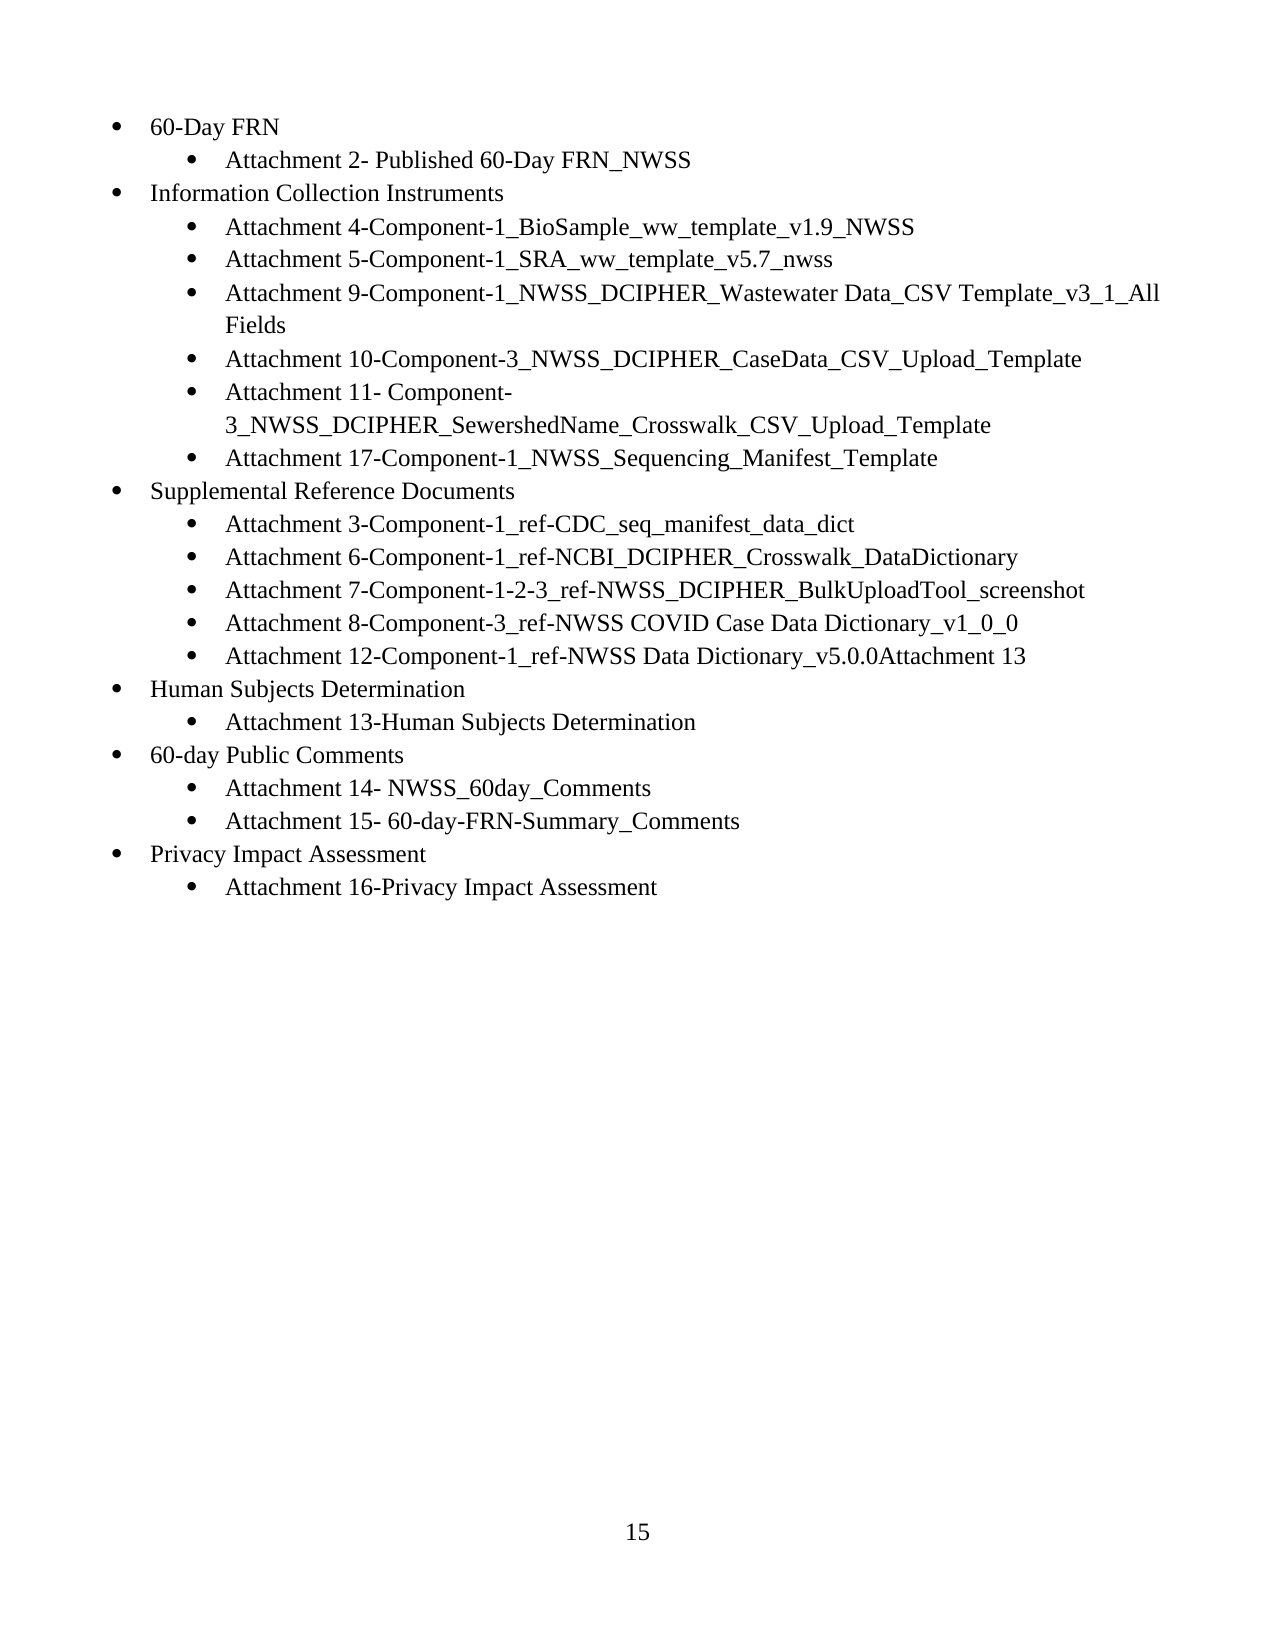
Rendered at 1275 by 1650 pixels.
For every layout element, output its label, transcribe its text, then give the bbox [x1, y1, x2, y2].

list Attachment 17-Component-1_NWSS_Sequencing_Manifest_Template [187, 443, 1162, 471]
list Attachment 5-Component-1_SRA_ww_template_v5.7_nwss [187, 244, 1162, 273]
list Attachment 16-Privacy Impact Assessment [187, 872, 1162, 901]
list Attachment 7-Component-1-2-3_ref-NWSS_DCIPHER_BulkUploadTool_screenshot [187, 575, 1162, 603]
list Supplemental Reference Documents [112, 476, 1162, 504]
list Information Collection Instruments [112, 178, 1162, 207]
list Human Subjects Determination [112, 674, 1162, 703]
list Attachment 6-Component-1_ref-NCBI_DCIPHER_Crosswalk_DataDictionary [187, 542, 1162, 571]
list Attachment 3-Component-1_ref-CDC_seq_manifest_data_dict [187, 509, 1162, 537]
list 60-day Public Comments [112, 740, 1162, 769]
list Attachment 13-Human Subjects Determination [187, 707, 1162, 736]
list Attachment 4-Component-1_BioSample_ww_template_v1.9_NWSS [187, 212, 1162, 240]
list Privacy Impact Assessment [112, 839, 1162, 868]
list Attachment 11- Component-3_NWSS_DCIPHER_SewershedName_Crosswalk_CSV_Upload_Template [187, 377, 1162, 438]
list Attachment 14- NWSS_60day_Comments [187, 773, 1162, 802]
list Attachment 8-Component-3_ref-NWSS COVID Case Data Dictionary_v1_0_0 [187, 608, 1162, 637]
list Attachment 15- 60-day-FRN-Summary_Comments [187, 806, 1162, 835]
list Attachment 9-Component-1_NWSS_DCIPHER_Wastewater Data_CSV Template_v3_1_All Fields [187, 278, 1162, 339]
list 60-Day FRN [112, 112, 1162, 141]
list Attachment 10-Component-3_NWSS_DCIPHER_CaseData_CSV_Upload_Template [187, 344, 1162, 372]
list Attachment 12-Component-1_ref-NWSS Data Dictionary_v5.0.0Attachment 13 [187, 641, 1162, 669]
list Attachment 2- Published 60-Day FRN_NWSS [187, 146, 1162, 174]
